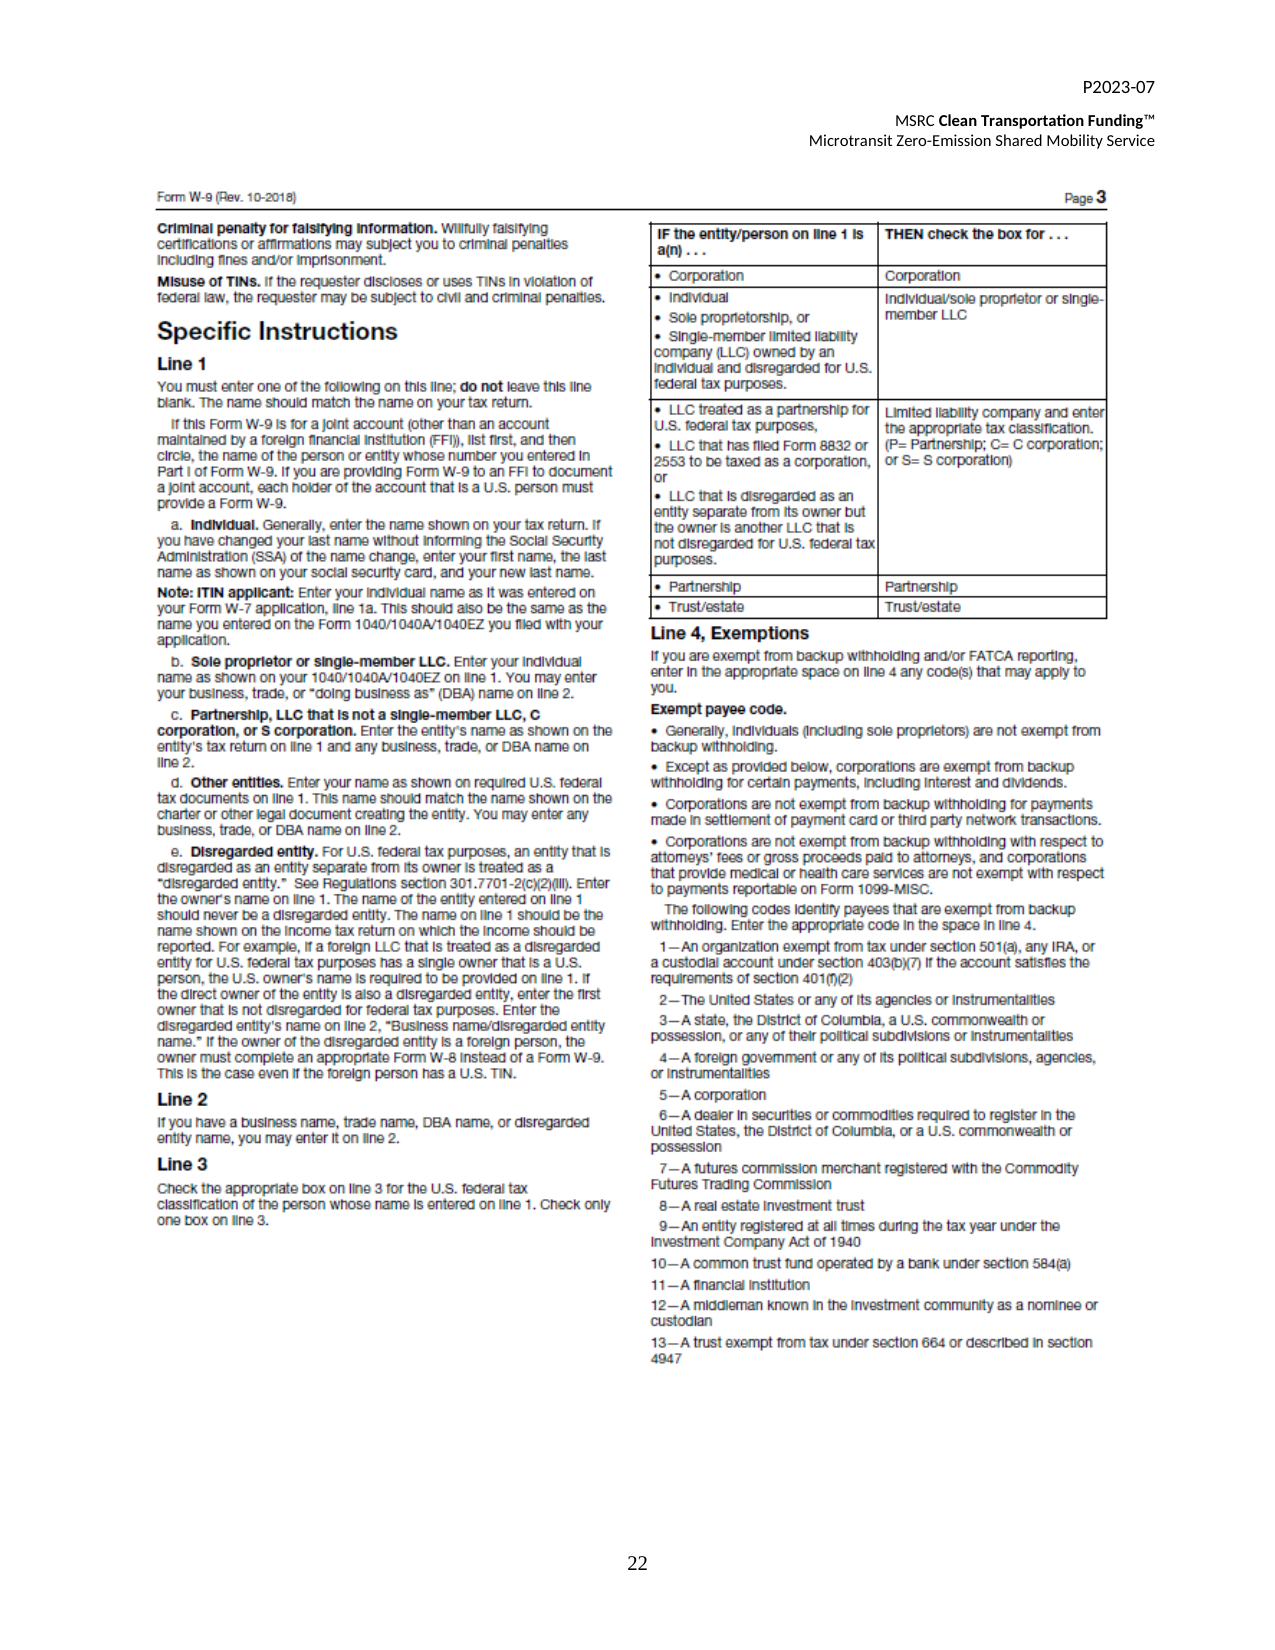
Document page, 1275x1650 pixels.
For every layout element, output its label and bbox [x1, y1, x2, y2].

picture [120, 151, 1155, 1463]
